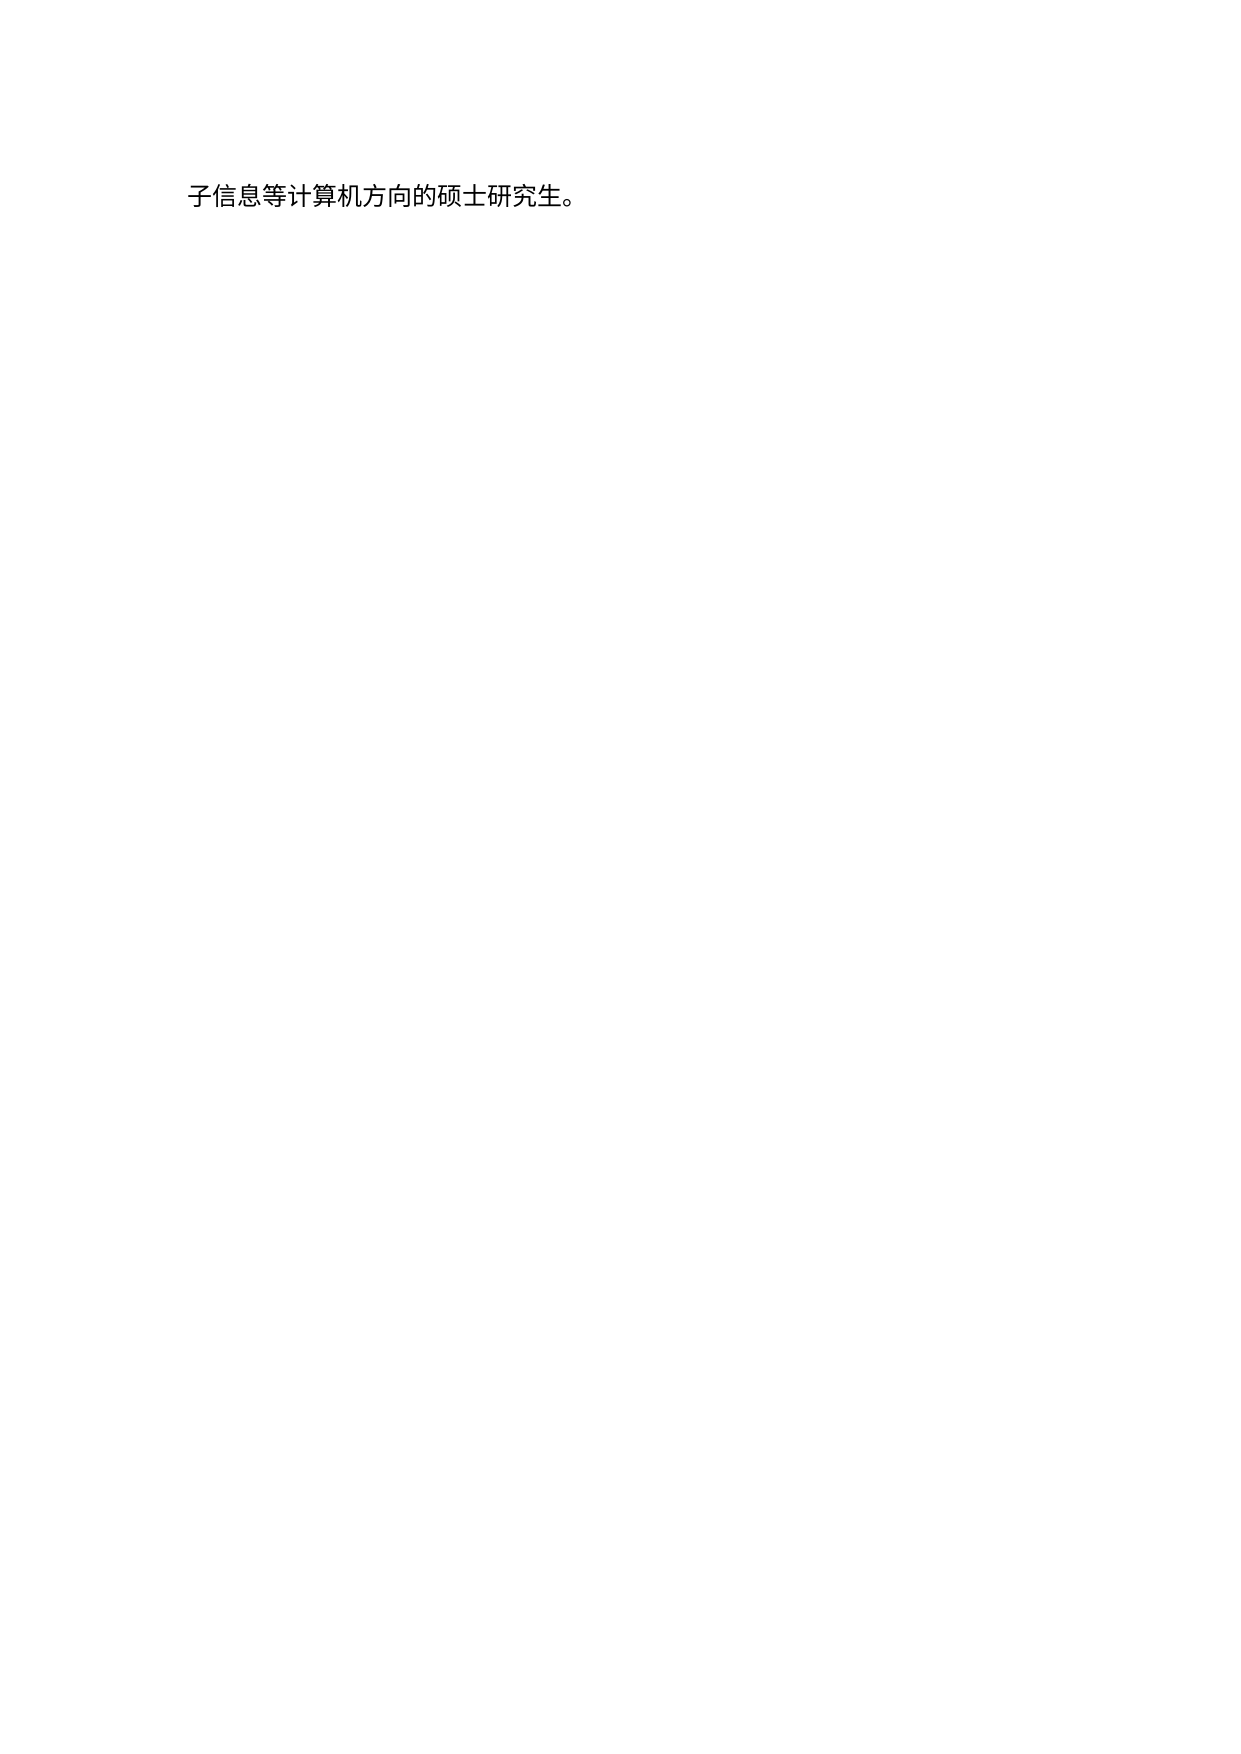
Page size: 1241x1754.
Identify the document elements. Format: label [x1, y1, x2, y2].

text [187, 162, 1053, 227]
